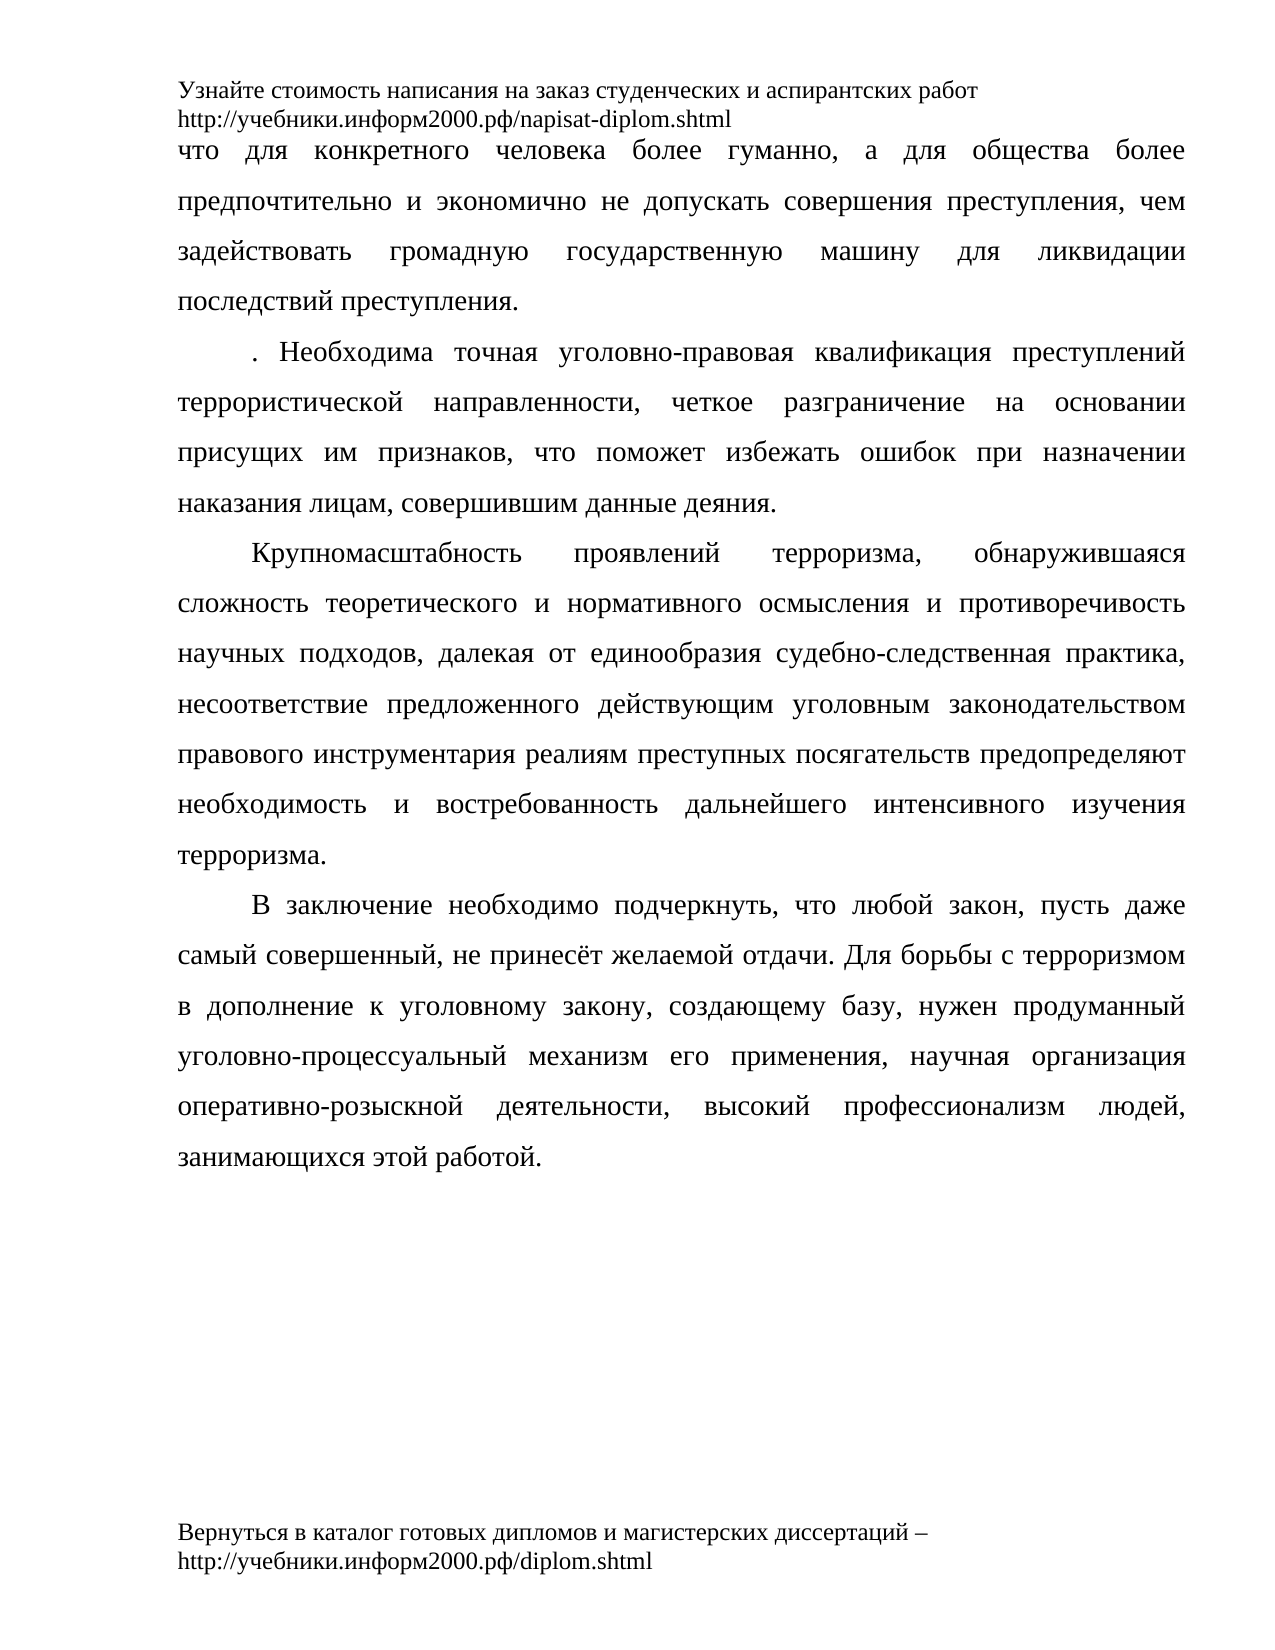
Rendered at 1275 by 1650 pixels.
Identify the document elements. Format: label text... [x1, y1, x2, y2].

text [177, 132, 1186, 317]
text В заключение необходимо подчеркнуть, что любой закон, пусть даже самый совершенный, не принесёт желаемой отдачи. Для борьбы с терроризмом в дополнение к уголовному закону, создающему базу, нужен продуманный уголовно-процессуальный механизм его применения, научная организация оперативно-розыскной деятельности, высокий профессионализм людей, занимающихся этой работой. [177, 887, 1186, 1172]
text . Необходима точная уголовно-правовая квалификация преступлений террористической направленности, четкое разграничение на основании присущих им признаков, что поможет избежать ошибок при назначении наказания лицам, совершившим данные деяния. [177, 334, 1186, 518]
text Крупномасштабность проявлений терроризма, обнаружившаяся сложность теоретического и нормативного осмысления и противоречивость научных подходов, далекая от единообразия судебно-следственная практика, несоответствие предложенного действующим уголовным законодательством правового инструментария реалиям преступных посягательств предопределяют необходимость и востребованность дальнейшего интенсивного изучения терроризма. [177, 535, 1186, 870]
